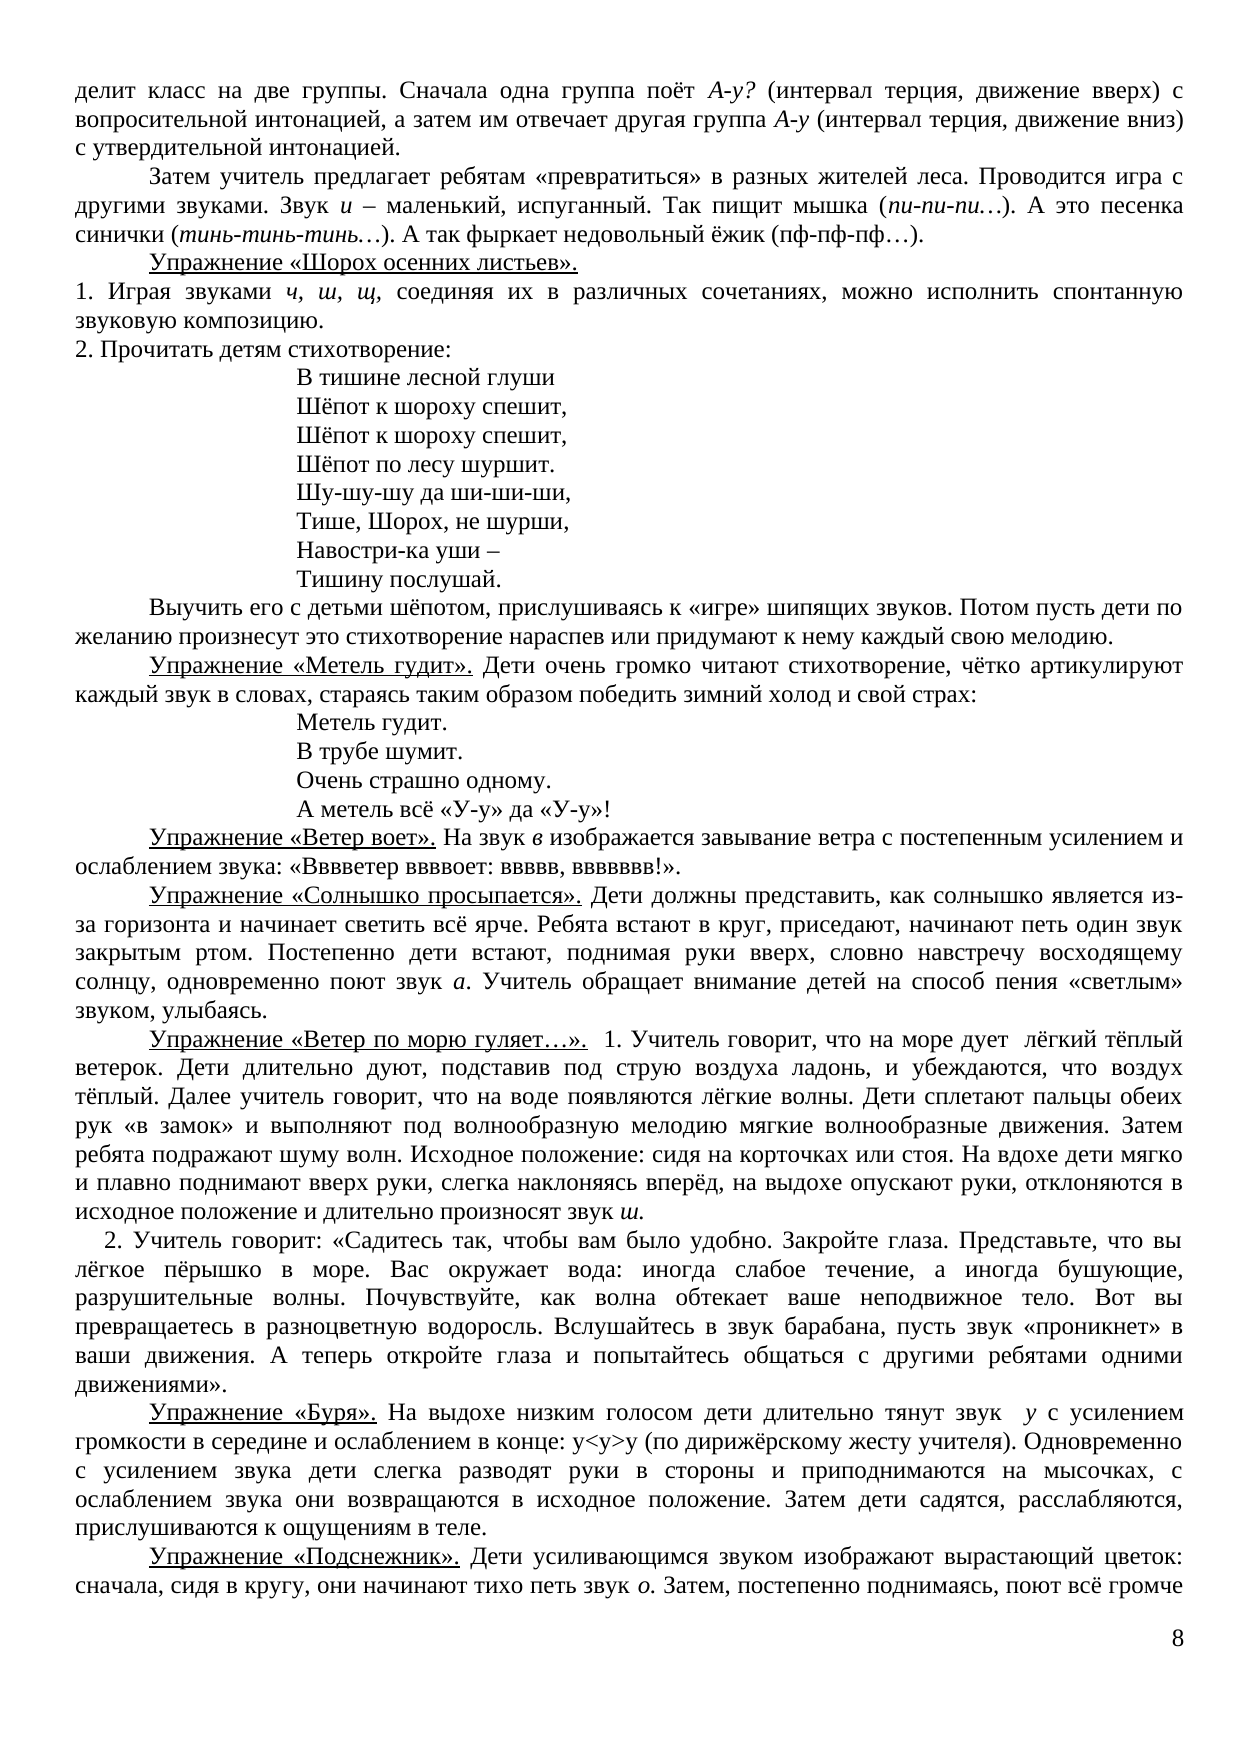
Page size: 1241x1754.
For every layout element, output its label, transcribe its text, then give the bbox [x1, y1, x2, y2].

text В трубе шумит. [75, 736, 1184, 765]
text Навостри-ка уши – [75, 535, 1184, 564]
text Шу-шу-шу да ши-ши-ши, [75, 477, 1184, 506]
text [75, 1541, 1184, 1599]
text 1. Играя звуками ч, ш, щ, соединяя их в различных сочетаниях, можно исполнить спонтанную звуковую композицию. [75, 276, 1184, 334]
text Метель гудит. [75, 707, 1184, 736]
text Упражнение «Ветер воет». На звук в изображается завывание ветра с постепенным усилением и ослаблением звука: «Вввветер ввввоет: ввввв, ввввввв!». [75, 822, 1184, 880]
text Упражнение «Метель гудит». Дети очень громко читают стихотворение, чётко артикулируют каждый звук в словах, стараясь таким образом победить зимний холод и свой страх: [75, 650, 1184, 707]
text 2. Учитель говорит: «Садитесь так, чтобы вам было удобно. Закройте глаза. Представьте, что вы лёгкое пёрышко в море. Вас окружает вода: иногда слабое течение, а иногда бушующие, разрушительные волны. Почувствуйте, как волна обтекает ваше неподвижное тело. Вот вы превращаетесь в разноцветную водоросль. Вслушайтесь в звук барабана, пусть звук «проникнет» в ваши движения. А теперь откройте глаза и попытайтесь общаться с другими ребятами одними движениями». [75, 1225, 1184, 1397]
text Тише, Шорох, не шурши, [75, 506, 1184, 535]
text Шёпот к шороху спешит, [75, 391, 1184, 420]
text Выучить его с детьми шёпотом, прислушиваясь к «игре» шипящих звуков. Потом пусть дети по желанию произнесут это стихотворение нараспев или придумают к нему каждый свою мелодию. [75, 592, 1184, 650]
text 2. Прочитать детям стихотворение: [75, 334, 1184, 362]
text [75, 75, 1184, 161]
text Упражнение «Буря». На выдохе низким голосом дети длительно тянут звук у с усилением громкости в середине и ослаблением в конце: у<у>у (по дирижёрскому жесту учителя). Одновременно с усилением звука дети слегка разводят руки в стороны и приподнимаются на мысочках, с ослаблением звука они возвращаются в исходное положение. Затем дети садятся, расслабляются, прислушиваются к ощущениям в теле. [75, 1397, 1184, 1541]
text Упражнение «Ветер по морю гуляет…». 1. Учитель говорит, что на море дует лёгкий тёплый ветерок. Дети длительно дуют, подставив под струю воздуха ладонь, и убеждаются, что воздух тёплый. Далее учитель говорит, что на воде появляются лёгкие волны. Дети сплетают пальцы обеих рук «в замок» и выполняют под волнообразную мелодию мягкие волнообразные движения. Затем ребята подражают шуму волн. Исходное положение: сидя на корточках или стоя. На вдохе дети мягко и плавно поднимают вверх руки, слегка наклоняясь вперёд, на выдохе опускают руки, отклоняются в исходное положение и длительно произносят звук ш. [75, 1024, 1184, 1225]
text Шёпот к шороху спешит, [75, 420, 1184, 449]
text Шёпот по лесу шуршит. [75, 449, 1184, 477]
text А метель всё «У-у» да «У-у»! [75, 794, 1184, 822]
text Тишину послушай. [75, 564, 1184, 592]
text Упражнение «Шорох осенних листьев». [75, 247, 1184, 276]
text Упражнение «Солнышко просыпается». Дети должны представить, как солнышко является из-за горизонта и начинает светить всё ярче. Ребята встают в круг, приседают, начинают петь один звук закрытым ртом. Постепенно дети встают, поднимая руки вверх, словно навстречу восходящему солнцу, одновременно поют звук а. Учитель обращает внимание детей на способ пения «светлым» звуком, улыбаясь. [75, 880, 1184, 1024]
text Очень страшно одному. [75, 765, 1184, 794]
text Затем учитель предлагает ребятам «превратиться» в разных жителей леса. Проводится игра с другими звуками. Звук и – маленький, испуганный. Так пищит мышка (пи-пи-пи…). А это песенка синички (тинь-тинь-тинь…). А так фыркает недовольный ёжик (пф-пф-пф…). [75, 161, 1184, 247]
text В тишине лесной глуши [75, 362, 1184, 391]
